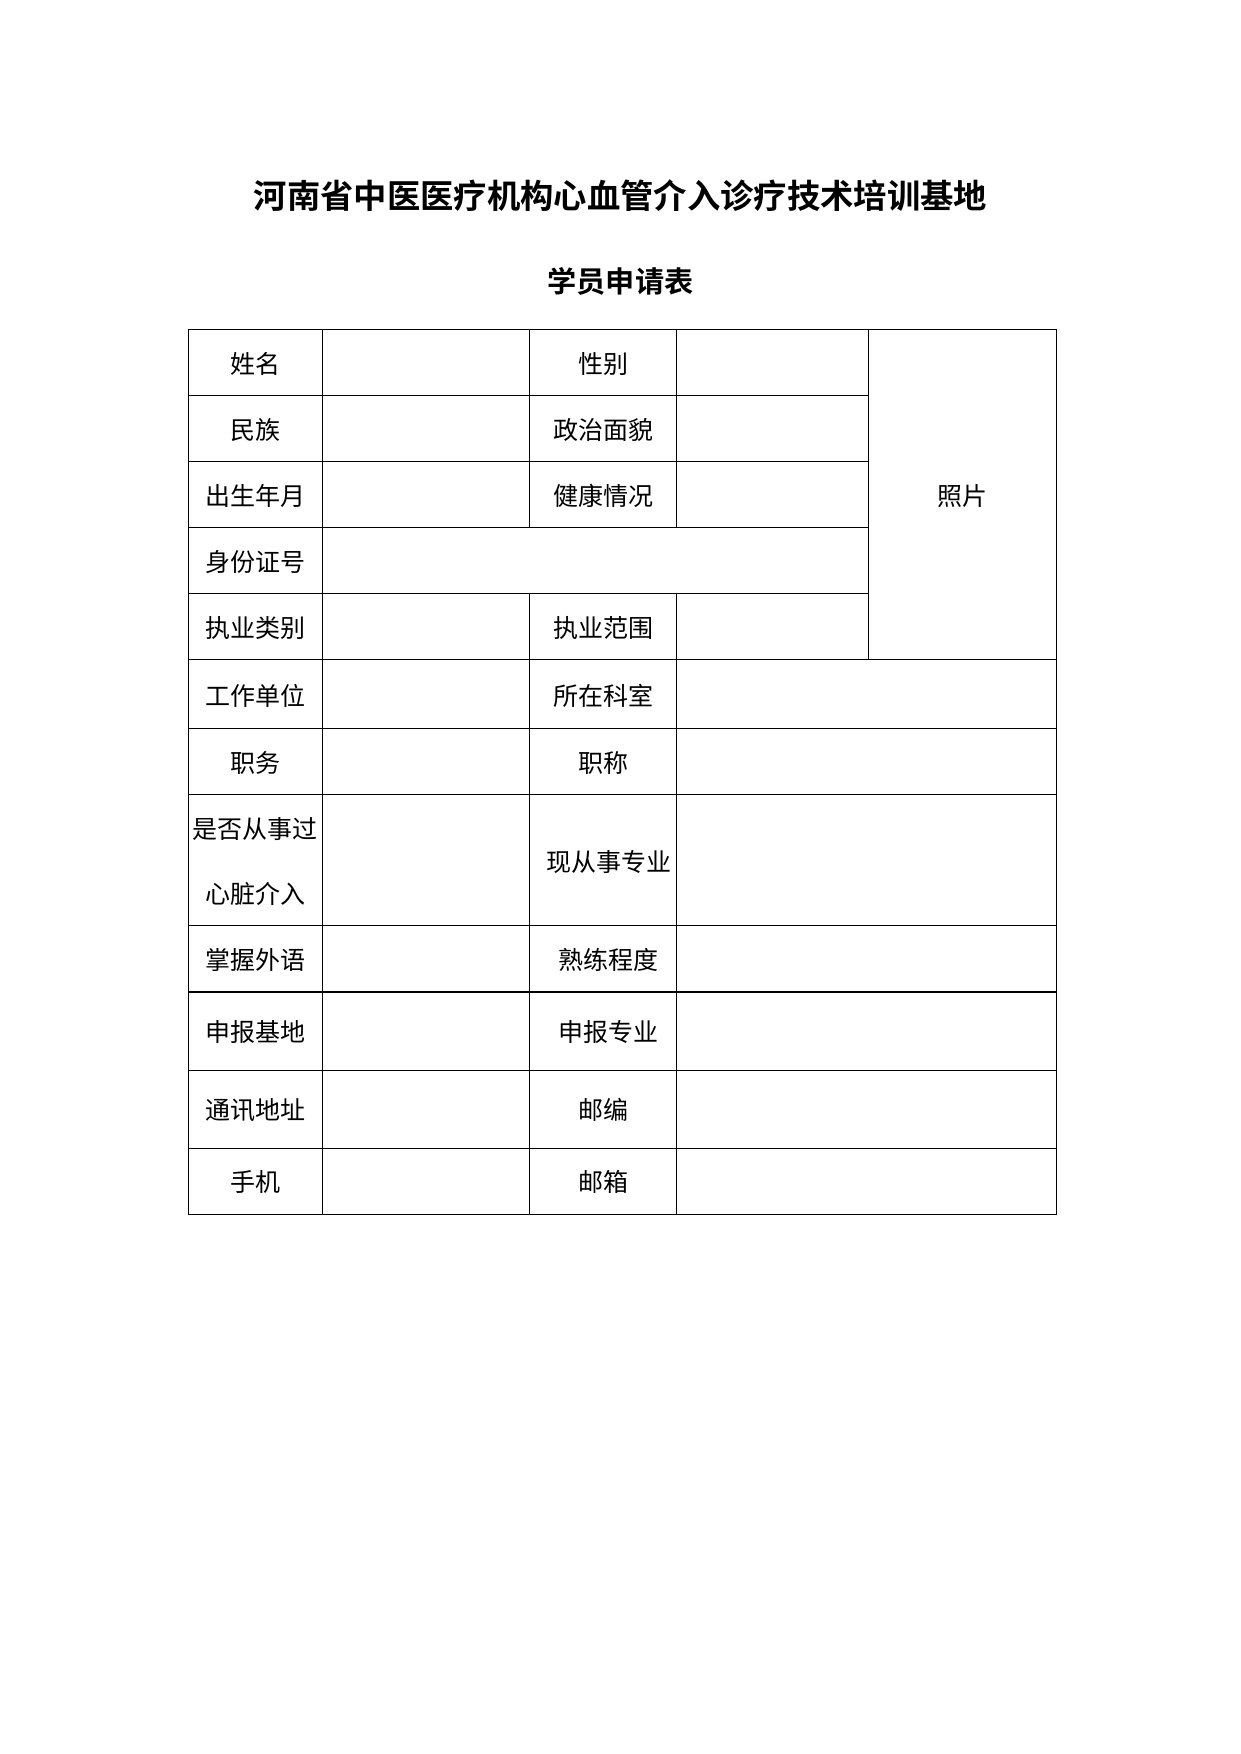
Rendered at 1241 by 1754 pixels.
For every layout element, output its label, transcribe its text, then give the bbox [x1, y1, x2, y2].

table_cell [323, 594, 529, 659]
table_cell [677, 660, 1056, 728]
table_header [323, 330, 529, 395]
table_cell [323, 660, 529, 728]
table_header 姓名 [189, 330, 322, 395]
table_cell 邮编 [530, 1071, 676, 1147]
table_cell 申报基地 [189, 993, 322, 1069]
table_cell [677, 396, 868, 461]
table_cell 职称 [530, 729, 676, 794]
table_cell [323, 528, 868, 593]
table_cell 身份证号 [189, 528, 322, 593]
table_cell 所在科室 [530, 660, 676, 728]
table_cell 出生年月 [189, 462, 322, 527]
text 学员申请表 [187, 245, 1053, 304]
table_cell 现从事专业 [530, 795, 676, 925]
table_cell [323, 795, 529, 925]
table_cell [677, 594, 868, 659]
table_cell [323, 993, 529, 1069]
table_cell [323, 462, 529, 527]
table_cell [677, 729, 1056, 794]
table_cell [323, 729, 529, 794]
table_cell [677, 993, 1056, 1069]
table_header 照片 [869, 330, 1056, 659]
table_cell 政治面貌 [530, 396, 676, 461]
table_cell 熟练程度 [530, 926, 676, 991]
table_cell 掌握外语 [189, 926, 322, 991]
text 河南省中医医疗机构心血管介入诊疗技术培训基地 [187, 162, 1053, 220]
table_cell 通讯地址 [189, 1071, 322, 1147]
table_cell [677, 462, 868, 527]
table_cell 手机 [189, 1149, 322, 1213]
table_cell [677, 1149, 1056, 1213]
table_cell [323, 926, 529, 991]
table_cell 健康情况 [530, 462, 676, 527]
table_cell 是否从事过心脏介入 [189, 795, 322, 925]
table_cell 执业范围 [530, 594, 676, 659]
table_cell [677, 926, 1056, 991]
table_cell [677, 1071, 1056, 1147]
table_cell 执业类别 [189, 594, 322, 659]
table_cell [323, 1071, 529, 1147]
table_cell 申报专业 [530, 993, 676, 1069]
table_cell 邮箱 [530, 1149, 676, 1213]
table_cell [677, 795, 1056, 925]
table_cell 工作单位 [189, 660, 322, 728]
table_cell 职务 [189, 729, 322, 794]
table_header 性别 [530, 330, 676, 395]
table_cell [323, 1149, 529, 1213]
table_cell [323, 396, 529, 461]
table_header [677, 330, 868, 395]
table_cell 民族 [189, 396, 322, 461]
